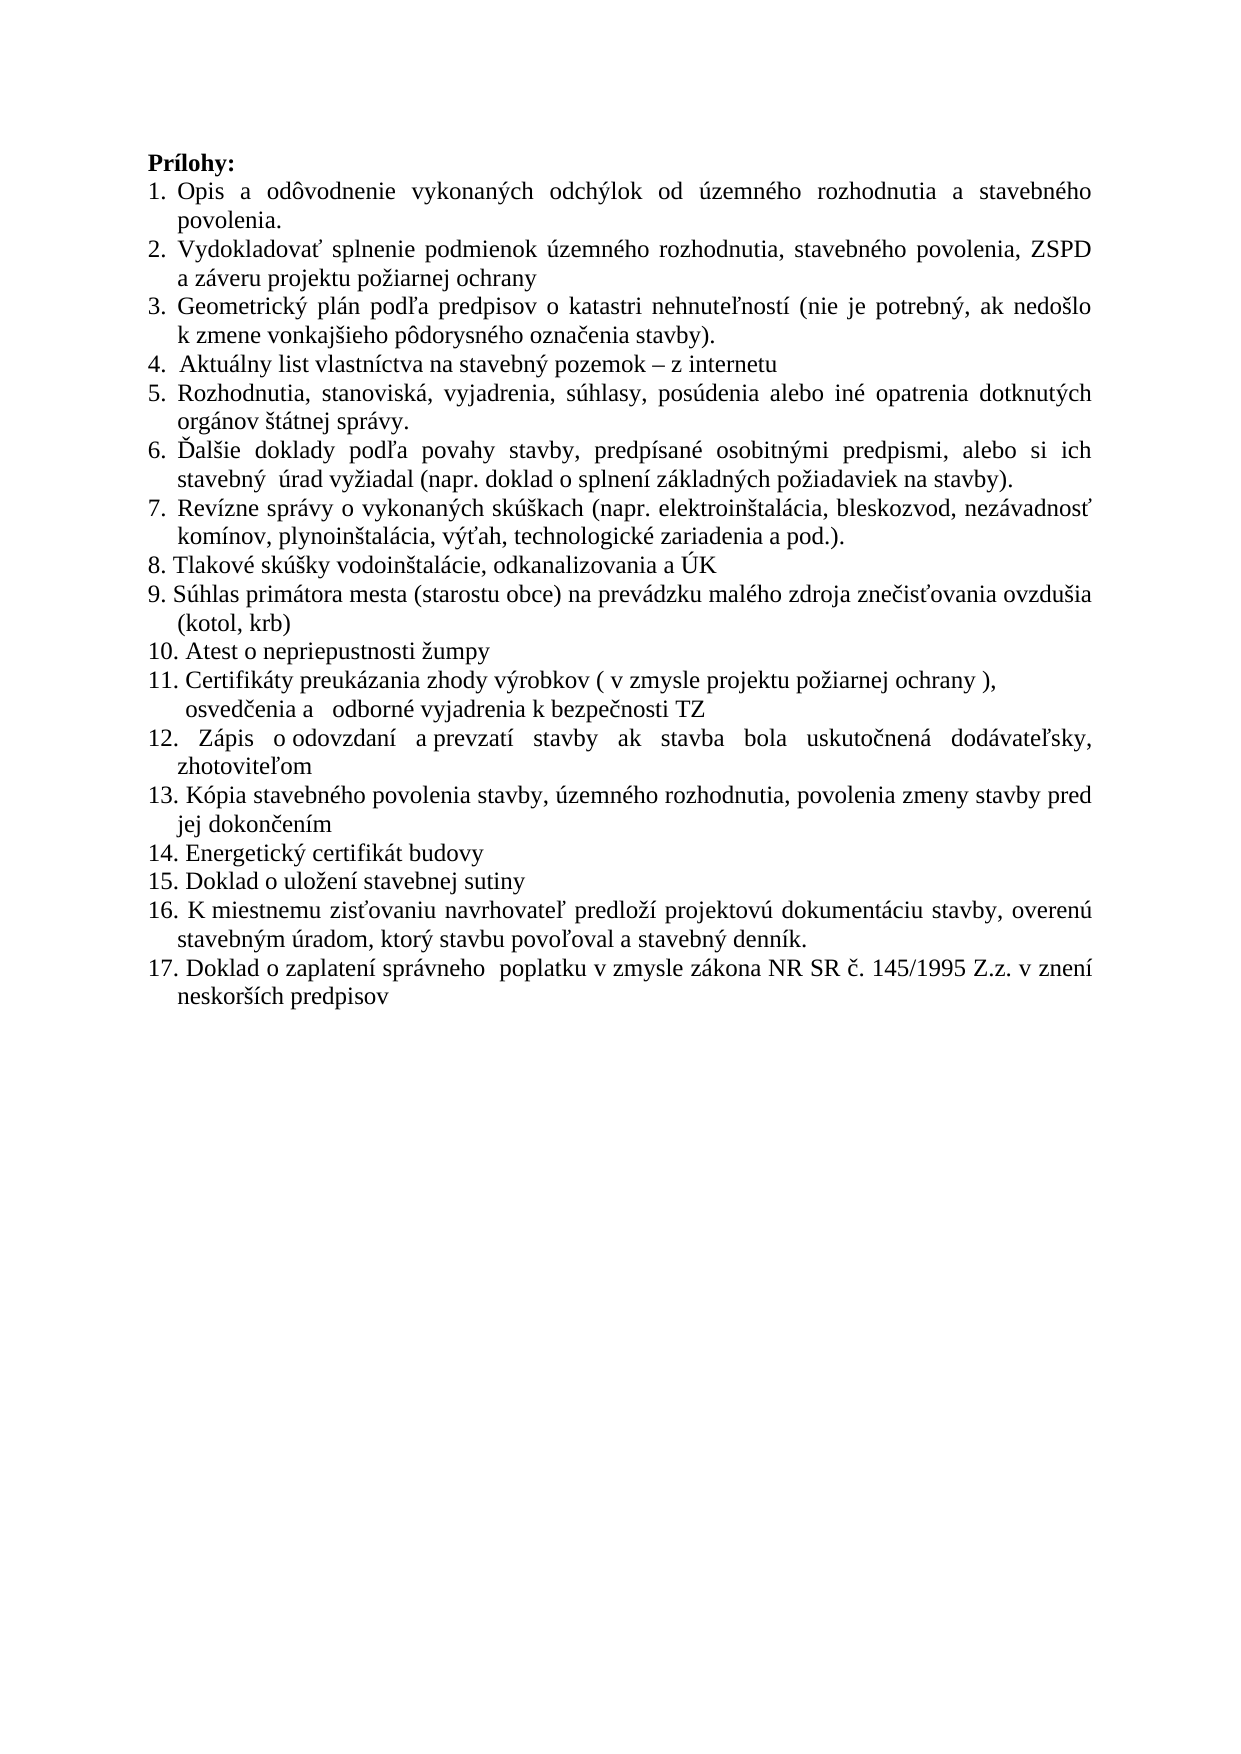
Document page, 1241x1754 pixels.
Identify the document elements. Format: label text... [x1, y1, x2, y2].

text 14. Energetický certifikát budovy [148, 838, 1093, 866]
text Prílohy: [148, 148, 1093, 176]
text osvedčenia a odborné vyjadrenia k bezpečnosti TZ [148, 694, 1093, 723]
text 8. Tlakové skúšky vodoinštalácie, odkanalizovania a ÚK [148, 550, 1093, 579]
text 1. Opis a odôvodnenie vykonaných odchýlok od územného rozhodnutia a stavebného povolenia. [148, 176, 1093, 234]
text 4. Aktuálny list vlastníctva na stavebný pozemok – z internetu [148, 349, 1093, 378]
text 13. Kópia stavebného povolenia stavby, územného rozhodnutia, povolenia zmeny stavby pred jej dokončením [148, 780, 1093, 838]
text 5. Rozhodnutia, stanoviská, vyjadrenia, súhlasy, posúdenia alebo iné opatrenia dotknutých orgánov štátnej správy. [148, 378, 1093, 435]
text 7. Revízne správy o vykonaných skúškach (napr. elektroinštalácia, bleskozvod, nezávadnosť komínov, plynoinštalácia, výťah, technologické zariadenia a pod.). [148, 493, 1093, 550]
text 16. K miestnemu zisťovaniu navrhovateľ predloží projektovú dokumentáciu stavby, overenú stavebným úradom, ktorý stavbu povoľoval a stavebný denník. [148, 895, 1093, 953]
text 6. Ďalšie doklady podľa povahy stavby, predpísané osobitnými predpismi, alebo si ich stavebný úrad vyžiadal (napr. doklad o splnení základných požiadaviek na stavby). [148, 435, 1093, 493]
text 9. Súhlas primátora mesta (starostu obce) na prevádzku malého zdroja znečisťovania ovzdušia (kotol, krb) [148, 579, 1093, 636]
text 15. Doklad o uložení stavebnej sutiny [148, 866, 1093, 895]
text 2. Vydokladovať splnenie podmienok územného rozhodnutia, stavebného povolenia, ZSPD a záveru projektu požiarnej ochrany [148, 234, 1093, 291]
text 3. Geometrický plán podľa predpisov o katastri nehnuteľností (nie je potrebný, ak nedošlo k zmene vonkajšieho pôdorysného označenia stavby). [148, 291, 1093, 349]
text 11. Certifikáty preukázania zhody výrobkov ( v zmysle projektu požiarnej ochrany ), [148, 665, 1093, 694]
text 12. Zápis o odovzdaní a prevzatí stavby ak stavba bola uskutočnená dodávateľsky, zhotoviteľom [148, 723, 1093, 780]
text 17. Doklad o zaplatení správneho poplatku v zmysle zákona NR SR č. 145/1995 Z.z. v znení neskorších predpisov [148, 953, 1093, 1010]
text 10. Atest o nepriepustnosti žumpy [148, 636, 1093, 665]
